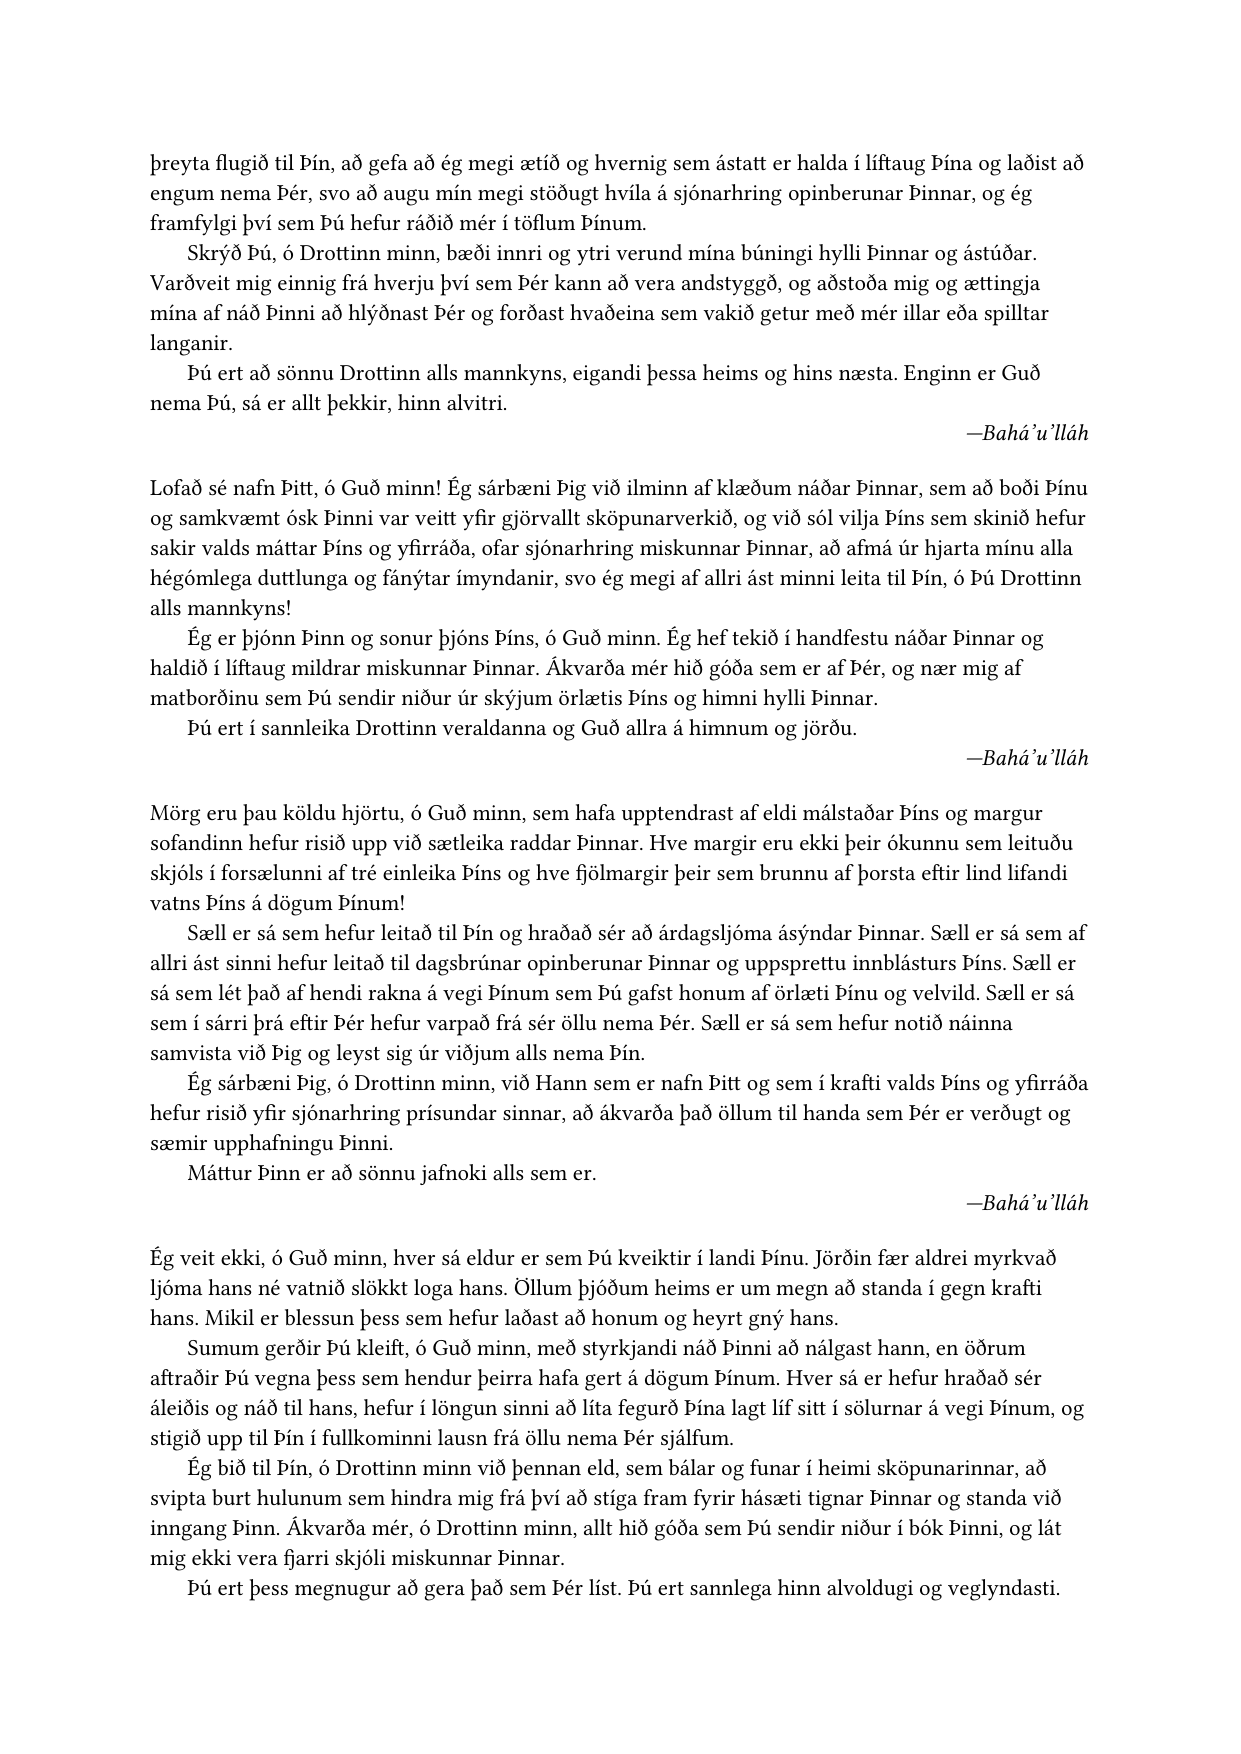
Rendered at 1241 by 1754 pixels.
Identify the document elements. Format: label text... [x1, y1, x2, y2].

text Þú ert þess megnugur að gera það sem Þér líst. Þú ert sannlega hinn alvoldugi og veglyndasti. [150, 1575, 1090, 1601]
text —Bahá’u’lláh [150, 420, 1090, 446]
text Mörg eru þau köldu hjörtu, ó Guð minn, sem hafa upptendrast af eldi málstaðar Þíns og margur sofandinn hefur risið upp við sætleika raddar Þinnar. Hve margir eru ekki þeir ókunnu sem leituðu skjóls í forsælunni af tré einleika Þíns og hve fjölmargir þeir sem brunnu af þorsta eftir lind lifandi vatns Þíns á dögum Þínum! [150, 800, 1090, 916]
text Þú ert í sannleika Drottinn veraldanna og Guð allra á himnum og jörðu. [150, 715, 1090, 741]
text Skrýð Þú, ó Drottinn minn, bæði innri og ytri verund mína búningi hylli Þinnar og ástúðar. Varðveit mig einnig frá hverju því sem Þér kann að vera andstyggð, og aðstoða mig og ættingja mína af náð Þinni að hlýðnast Þér og forðast hvaðeina sem vakið getur með mér illar eða spilltar langanir. [150, 240, 1090, 356]
text Lofað sé nafn Þitt, ó Guð minn! Ég sárbæni Þig við ilminn af klæðum náðar Þinnar, sem að boði Þínu og samkvæmt ósk Þinni var veitt yfir gjörvallt sköpunarverkið, og við sól vilja Þíns sem skinið hefur sakir valds máttar Þíns og yfirráða, ofar sjónarhring miskunnar Þinnar, að afmá úr hjarta mínu alla hégómlega duttlunga og fánýtar ímyndanir, svo ég megi af allri ást minni leita til Þín, ó Þú Drottinn alls mannkyns! [150, 475, 1090, 621]
text Þú ert að sönnu Drottinn alls mannkyns, eigandi þessa heims og hins næsta. Enginn er Guð nema Þú, sá er allt þekkir, hinn alvitri. [150, 360, 1090, 416]
text Máttur Þinn er að sönnu jafnoki alls sem er. [150, 1160, 1090, 1186]
text Ég sárbæni Þig, ó Drottinn minn, við Hann sem er nafn Þitt og sem í krafti valds Þíns og yfirráða hefur risið yfir sjónarhring prísundar sinnar, að ákvarða það öllum til handa sem Þér er verðugt og sæmir upphafningu Þinni. [150, 1070, 1090, 1156]
text Ég bið til Þín, ó Drottinn minn við þennan eld, sem bálar og funar í heimi sköpunarinnar, að svipta burt hulunum sem hindra mig frá því að stíga fram fyrir hásæti tignar Þinnar og standa við inngang Þinn. Ákvarða mér, ó Drottinn minn, allt hið góða sem Þú sendir niður í bók Þinni, og lát mig ekki vera fjarri skjóli miskunnar Þinnar. [150, 1455, 1090, 1571]
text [150, 150, 1090, 236]
text Ég veit ekki, ó Guð minn, hver sá eldur er sem Þú kveiktir í landi Þínu. Jörðin fær aldrei myrkvað ljóma hans né vatnið slökkt loga hans. Öllum þjóðum heims er um megn að standa í gegn krafti hans. Mikil er blessun þess sem hefur laðast að honum og heyrt gný hans. [150, 1245, 1090, 1331]
text Ég er þjónn Þinn og sonur þjóns Þíns, ó Guð minn. Ég hef tekið í handfestu náðar Þinnar og haldið í líftaug mildrar miskunnar Þinnar. Ákvarða mér hið góða sem er af Þér, og nær mig af matborðinu sem Þú sendir niður úr skýjum örlætis Þíns og himni hylli Þinnar. [150, 625, 1090, 711]
text Sæll er sá sem hefur leitað til Þín og hraðað sér að árdagsljóma ásýndar Þinnar. Sæll er sá sem af allri ást sinni hefur leitað til dagsbrúnar opinberunar Þinnar og uppsprettu innblásturs Þíns. Sæll er sá sem lét það af hendi rakna á vegi Þínum sem Þú gafst honum af örlæti Þínu og velvild. Sæll er sá sem í sárri þrá eftir Þér hefur varpað frá sér öllu nema Þér. Sæll er sá sem hefur notið náinna samvista við Þig og leyst sig úr viðjum alls nema Þín. [150, 920, 1090, 1066]
text —Bahá’u’lláh [150, 745, 1090, 771]
text —Bahá’u’lláh [150, 1190, 1090, 1216]
text Sumum gerðir Þú kleift, ó Guð minn, með styrkjandi náð Þinni að nálgast hann, en öðrum aftraðir Þú vegna þess sem hendur þeirra hafa gert á dögum Þínum. Hver sá er hefur hraðað sér áleiðis og náð til hans, hefur í löngun sinni að líta fegurð Þína lagt líf sitt í sölurnar á vegi Þínum, og stigið upp til Þín í fullkominni lausn frá öllu nema Þér sjálfum. [150, 1335, 1090, 1451]
